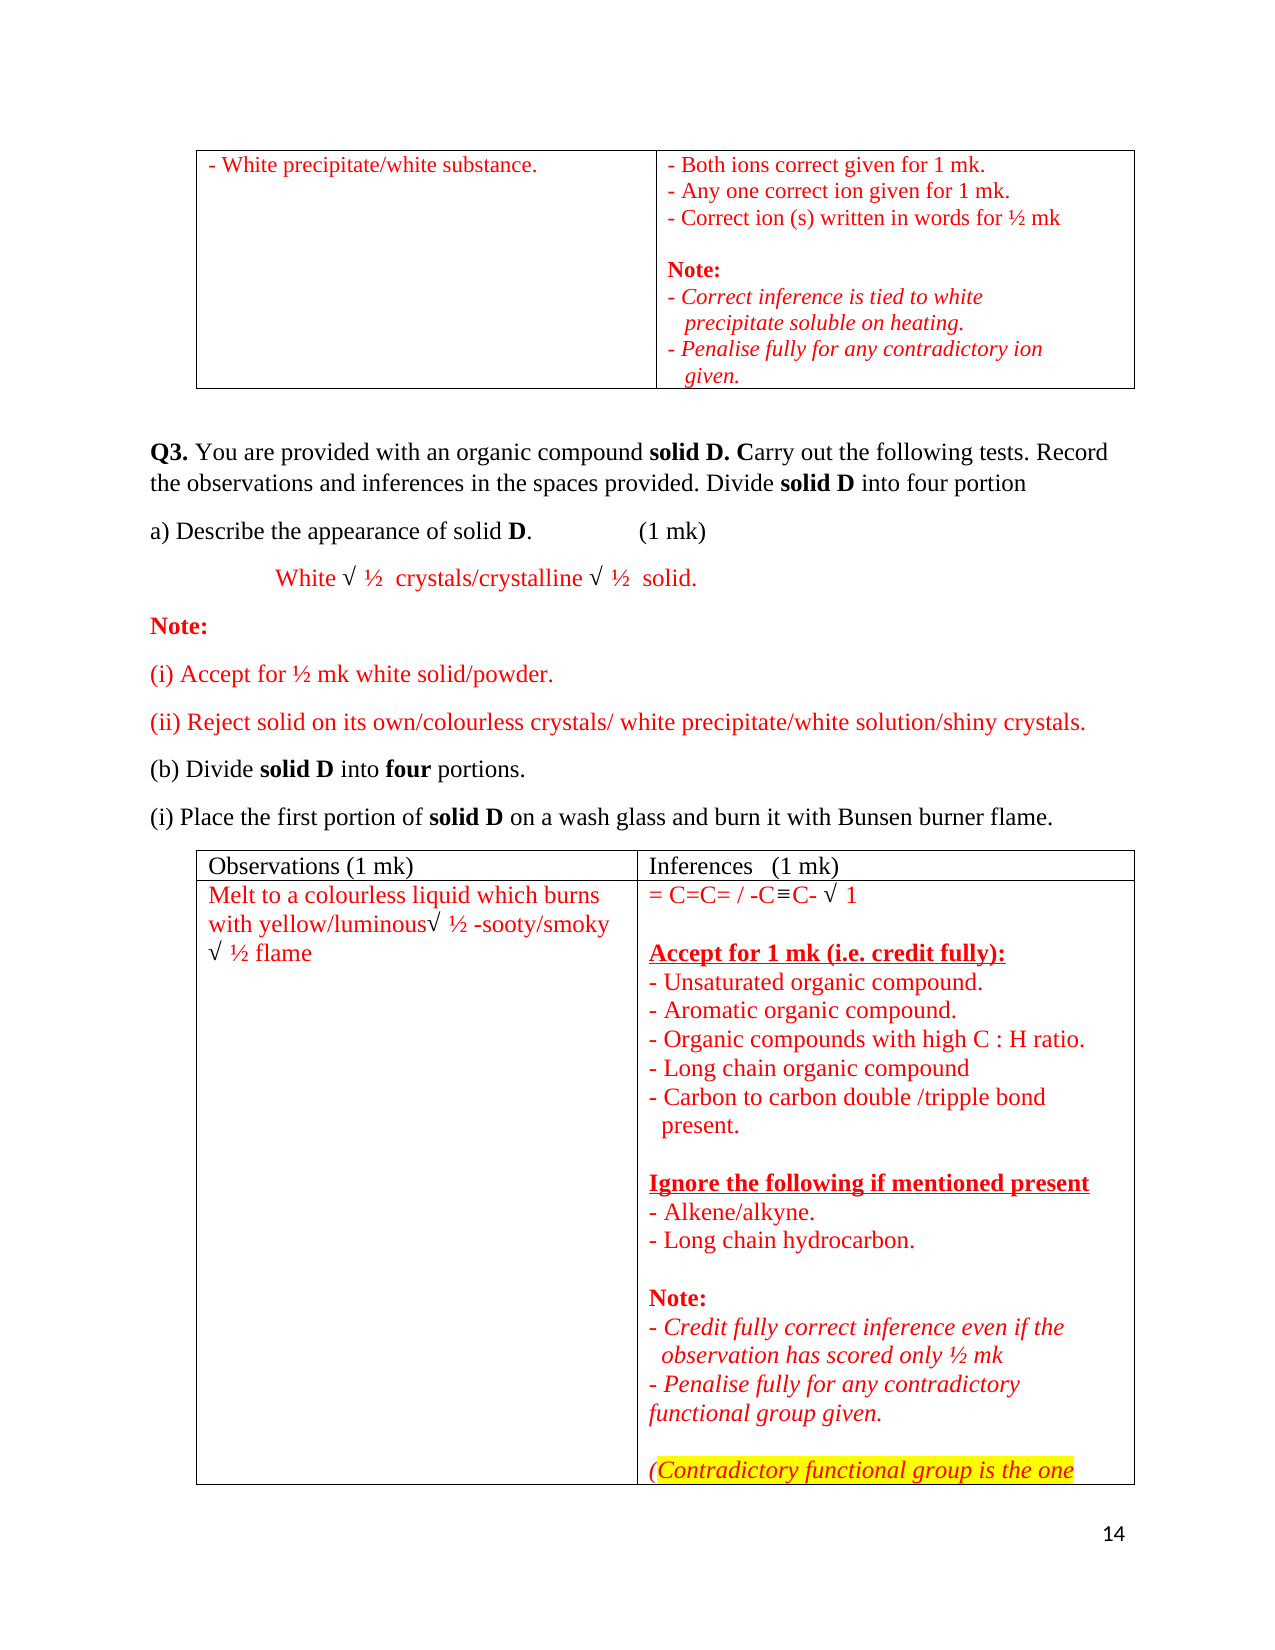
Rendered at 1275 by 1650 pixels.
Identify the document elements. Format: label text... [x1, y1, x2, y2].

table_header Inferences (1 mk) [638, 851, 1134, 879]
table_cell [197, 881, 637, 1484]
text (b) Divide solid D into four portions. [150, 754, 1125, 783]
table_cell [657, 151, 1134, 388]
text White ½ crystals/crystalline ½ solid. [150, 563, 1125, 592]
text (ii) Reject solid on its own/colourless crystals/ white precipitate/white solution/shiny crystals. [150, 707, 1125, 735]
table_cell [638, 881, 1134, 1484]
text (i) Accept for ½ mk white solid/powder. [150, 659, 1125, 688]
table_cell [197, 151, 656, 388]
text (i) Place the first portion of solid D on a wash glass and burn it with Bunsen burner flame. [150, 802, 1125, 831]
text a) Describe the appearance of solid D. (1 mk) [150, 516, 1125, 544]
table_header Observations (1 mk) [197, 851, 637, 879]
text Q3. You are provided with an organic compound solid D. Carry out the following tests. Record the observations and inferences in the spaces provided. Divide solid D into four portion [150, 437, 1125, 497]
text Note: [150, 611, 1125, 640]
